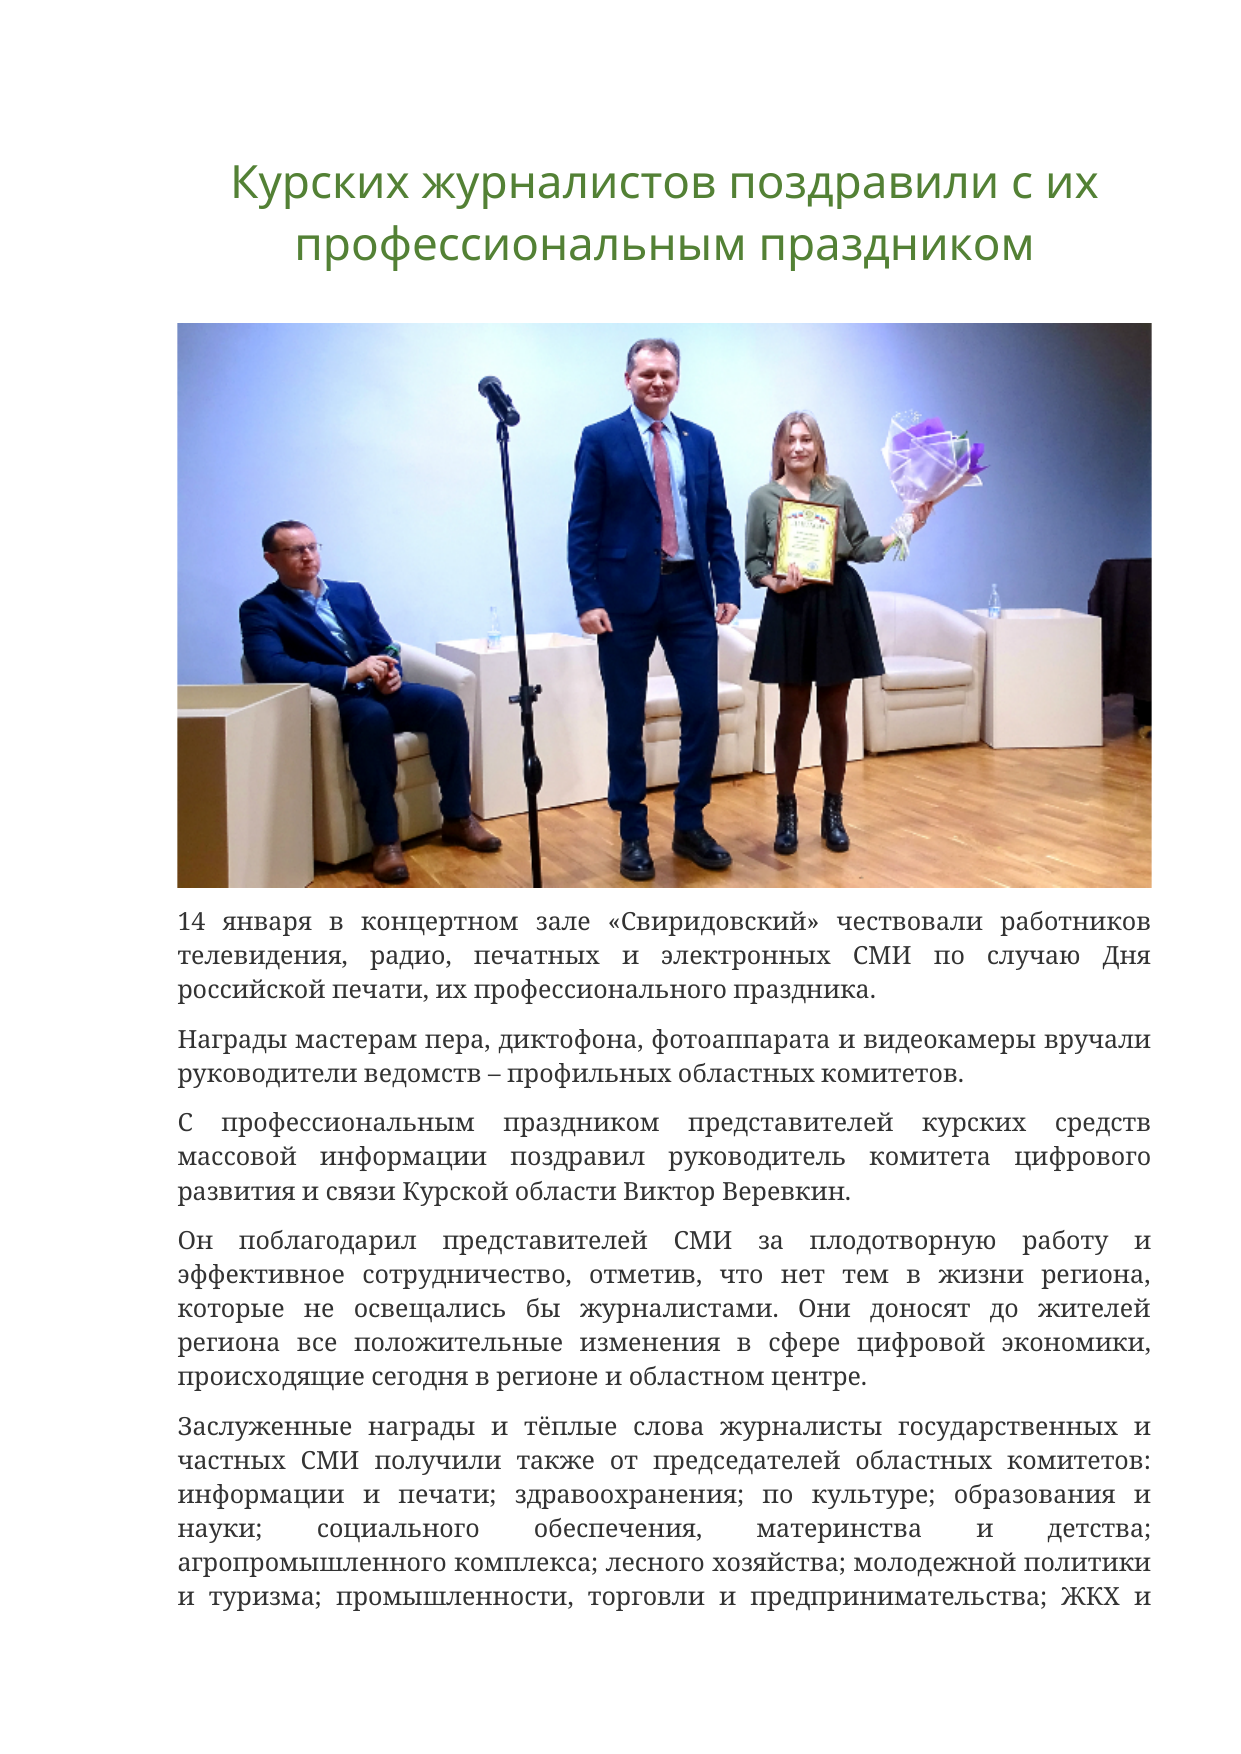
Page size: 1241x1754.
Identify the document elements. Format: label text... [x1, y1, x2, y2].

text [177, 1409, 1152, 1613]
text Награды мастерам пера, диктофона, фотоаппарата и видеокамеры вручали руководители ведомств – профильных областных комитетов. [177, 1021, 1152, 1089]
text Он поблагодарил представителей СМИ за плодотворную работу и эффективное сотрудничество, отметив, что нет тем в жизни региона, которые не освещались бы журналистами. Они доносят до жителей региона все положительные изменения в сфере цифровой экономики, происходящие сегодня в регионе и областном центре. [177, 1223, 1152, 1393]
text С профессиональным праздником представителей курских средств массовой информации поздравил руководитель комитета цифрового развития и связи Курской области Виктор Веревкин. [177, 1105, 1152, 1207]
picture [177, 323, 1152, 888]
text Курских журналистов поздравили с их профессиональным праздником [177, 149, 1152, 274]
text 14 января в концертном зале «Свиридовский» чествовали работников телевидения, радио, печатных и электронных СМИ по случаю Дня российской печати, их профессионального праздника. [177, 903, 1152, 1006]
